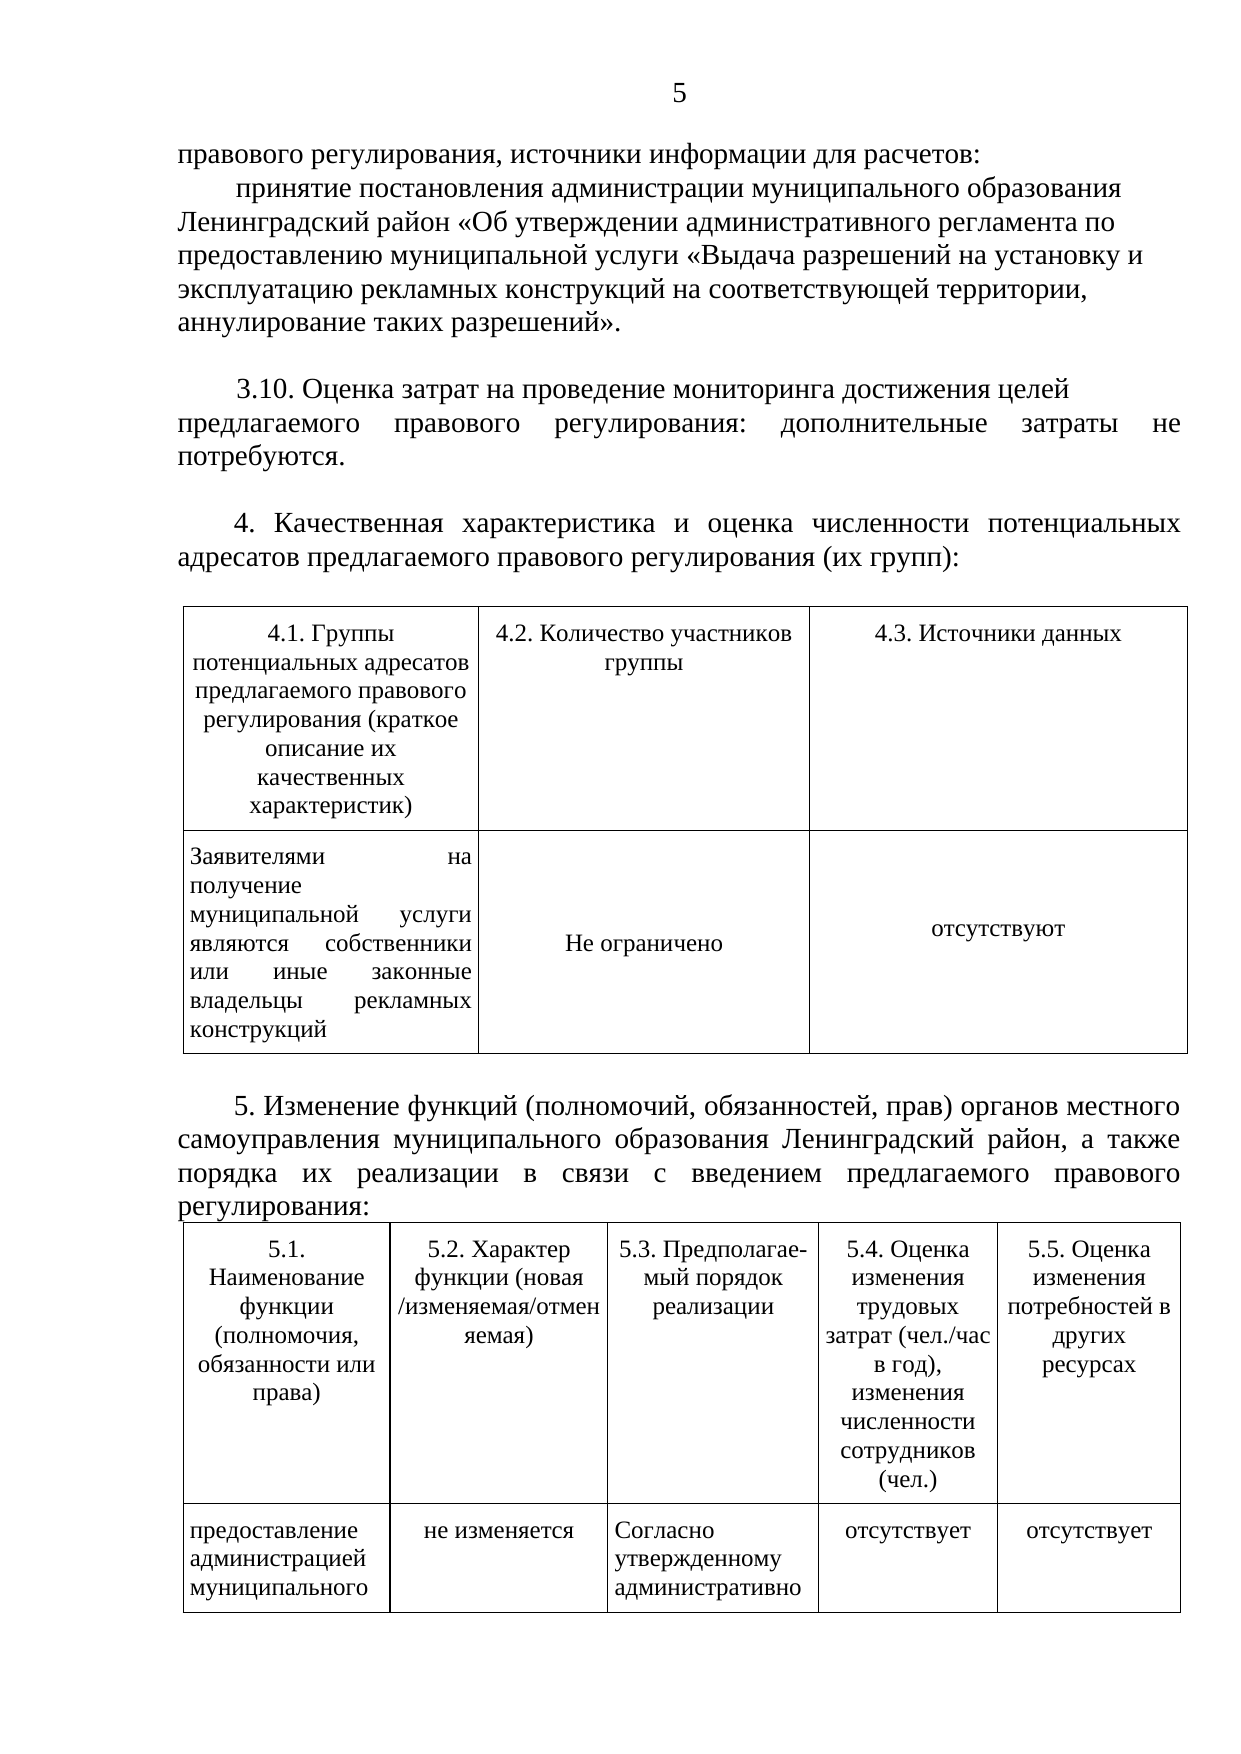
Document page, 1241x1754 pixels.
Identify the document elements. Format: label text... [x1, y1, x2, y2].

table_cell отсутствует [998, 1504, 1180, 1612]
text 4. Качественная характеристика и оценка численности потенциальных адресатов предлагаемого правового регулирования (их групп): [177, 506, 1181, 573]
table_header 5.1. Наименование функции (полномочия, обязанности или права) [184, 1223, 389, 1503]
table_header 5.2. Характер функции (новая /изменяемая/отменяемая) [391, 1223, 607, 1503]
table_header 5.5. Оценка изменения потребностей в других ресурсах [998, 1223, 1180, 1503]
table_header 4.3. Источники данных [810, 607, 1187, 830]
table_header 4.2. Количество участников группы [479, 607, 809, 830]
table_cell Заявителями на получение муниципальной услуги являются собственники или иные законные владельцы рекламных конструкций [184, 831, 478, 1053]
table_cell не изменяется [391, 1504, 607, 1612]
table_cell Не ограничено [479, 831, 809, 1053]
text предлагаемого правового регулирования: дополнительные затраты не потребуются. [177, 405, 1181, 472]
text принятие постановления администрации муниципального образования Ленинградский район «Об утверждении административного регламента по предоставлению муниципальной услуги «Выдача разрешений на установку и эксплуатацию рекламных конструкций на соответствующей территории, аннулирование таких разрешений». [177, 170, 1181, 338]
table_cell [608, 1504, 818, 1612]
table_cell отсутствует [819, 1504, 997, 1612]
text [177, 137, 1181, 170]
table_cell отсутствуют [810, 831, 1187, 1053]
table_header 4.1. Группы потенциальных адресатов предлагаемого правового регулирования (краткое описание их качественных характеристик) [184, 607, 478, 830]
table_header 5.4. Оценка изменения трудовых затрат (чел./час в год), изменения численности сотрудников (чел.) [819, 1223, 997, 1503]
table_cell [184, 1504, 389, 1612]
text 5. Изменение функций (полномочий, обязанностей, прав) органов местного самоуправления муниципального образования Ленинградский район, а также порядка их реализации в связи с введением предлагаемого правового регулирования: [177, 1088, 1181, 1222]
table_header 5.3. Предполагае-мый порядок реализации [608, 1223, 818, 1503]
text 3.10. Оценка затрат на проведение мониторинга достижения целей [177, 371, 1181, 405]
